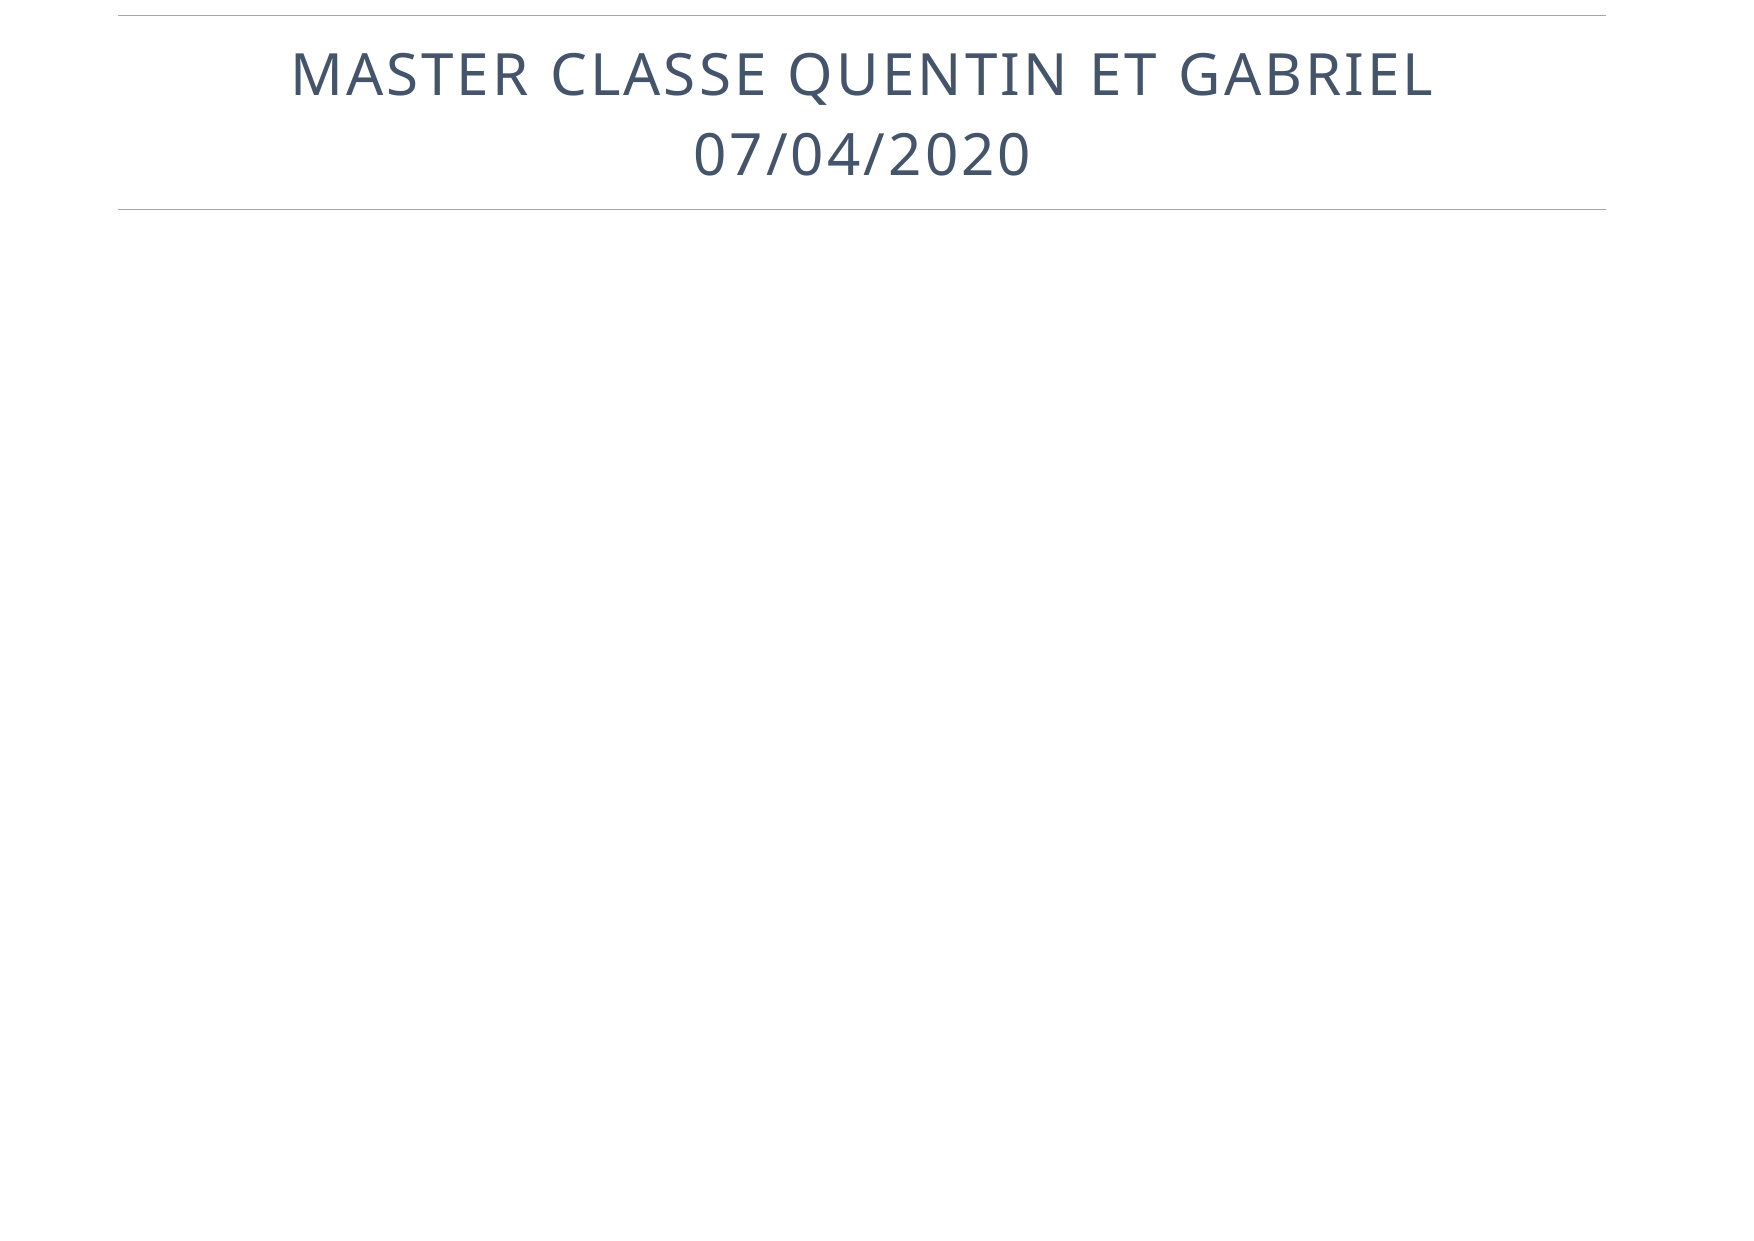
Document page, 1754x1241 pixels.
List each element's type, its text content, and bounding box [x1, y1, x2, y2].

title Master Classe Quentin et Gabriel 07/04/2020 [118, 16, 1606, 209]
